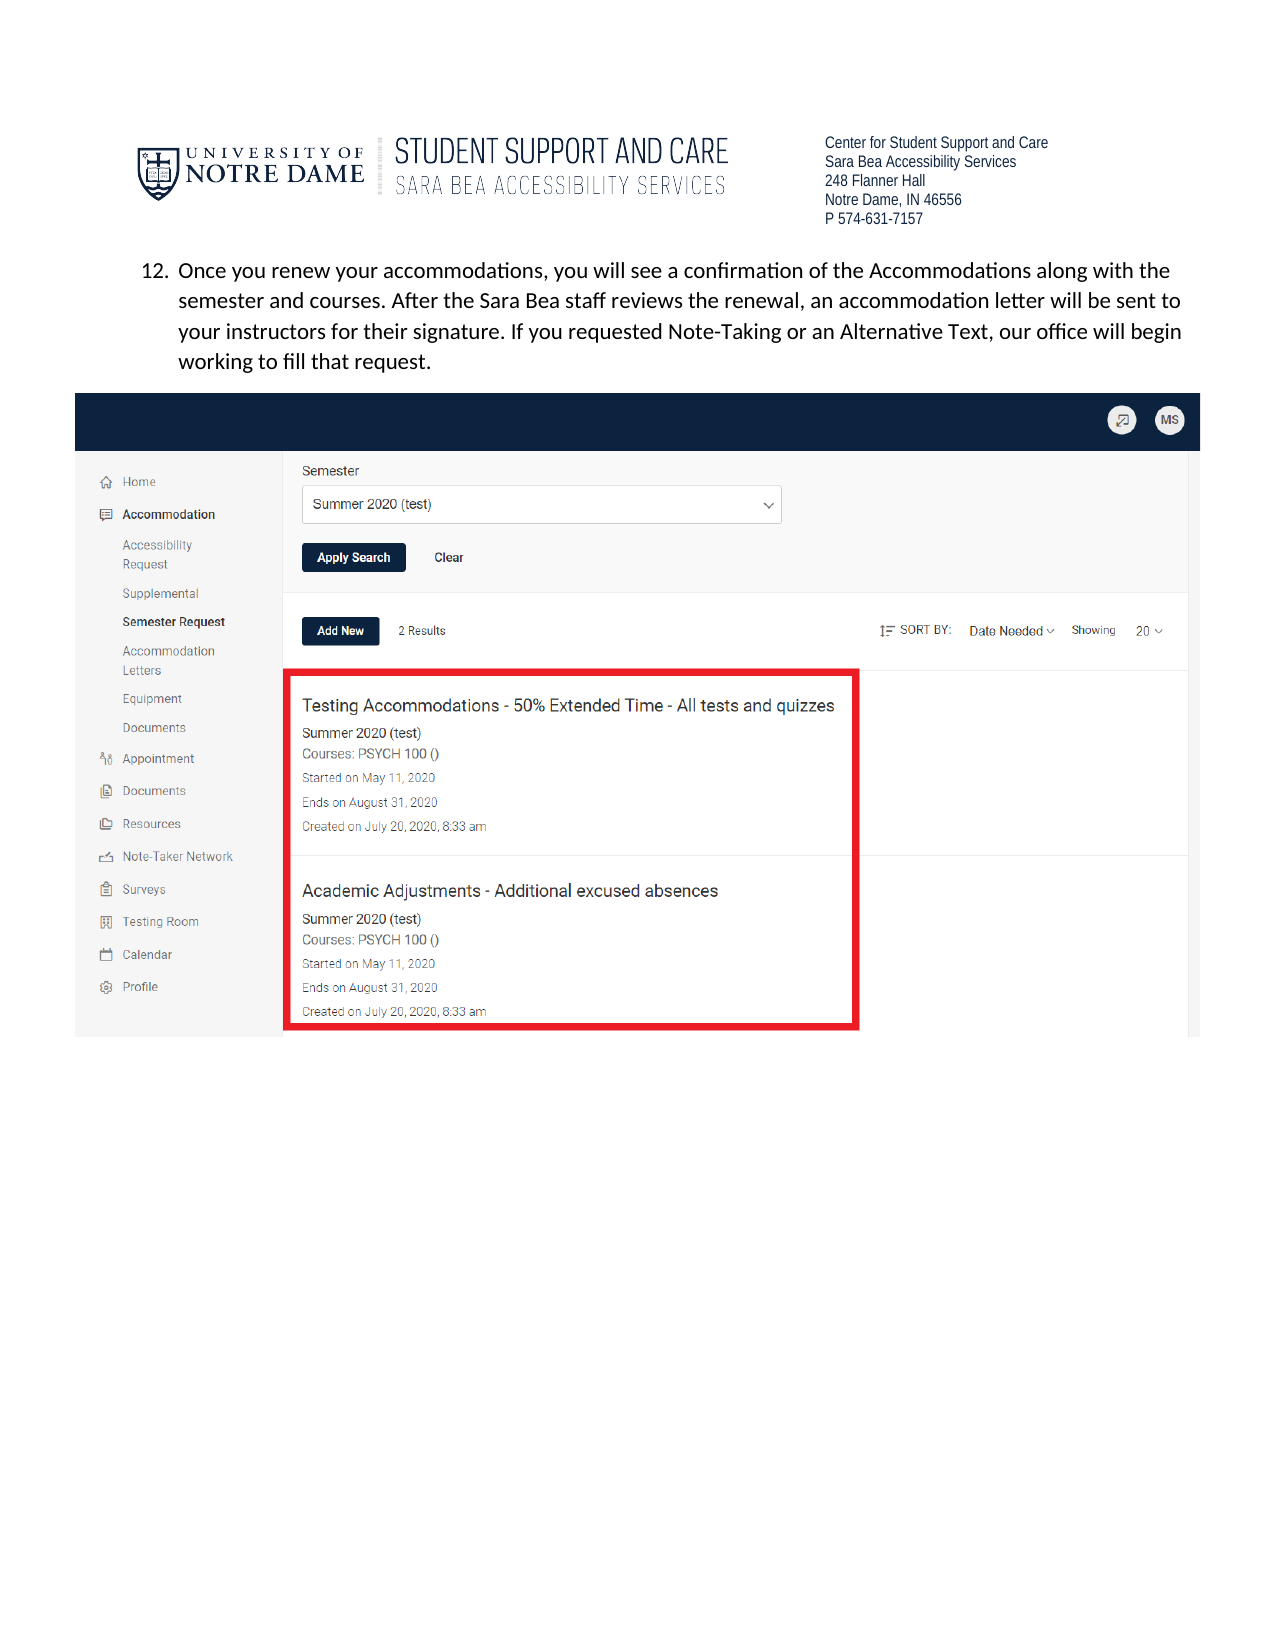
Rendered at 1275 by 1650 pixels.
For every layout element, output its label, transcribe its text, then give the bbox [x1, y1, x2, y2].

list Once you renew your accommodations, you will see a confirmation of the Accommodations along with the semester and courses. After the Sara Bea staff reviews the renewal, an accommodation letter will be sent to your instructors for their signature. If you requested Note-Taking or an Alternative Text, our office will begin working to fill that request. [141, 256, 1200, 375]
picture [75, 393, 1200, 1037]
picture [137, 134, 729, 201]
